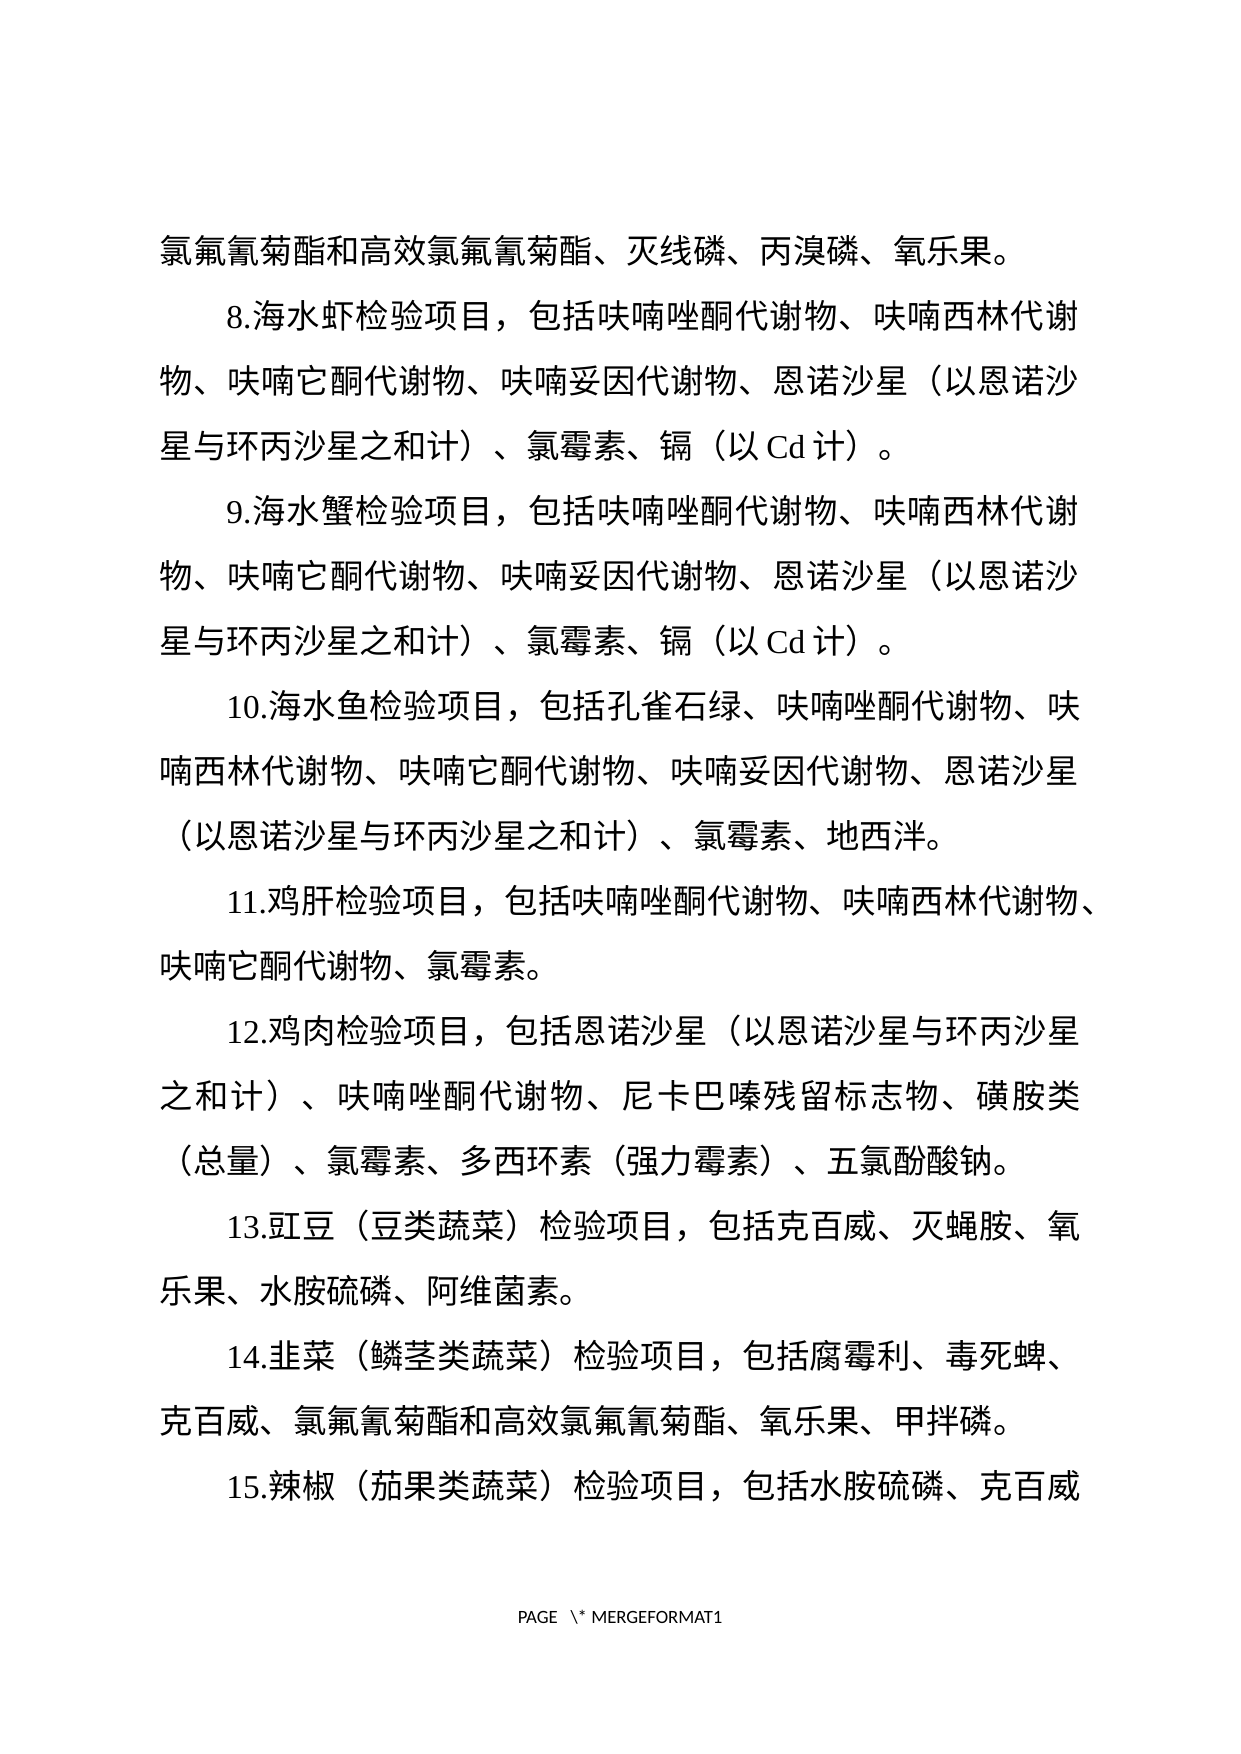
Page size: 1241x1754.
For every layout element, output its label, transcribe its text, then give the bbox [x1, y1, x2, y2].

text 8.海水虾检验项目，包括呋喃唑酮代谢物、呋喃西林代谢物、呋喃它酮代谢物、呋喃妥因代谢物、恩诺沙星（以恩诺沙星与环丙沙星之和计）、氯霉素、镉（以Cd计）。 [159, 282, 1081, 477]
text 14.韭菜（鳞茎类蔬菜）检验项目，包括腐霉利、毒死蜱、克百威、氯氟氰菊酯和高效氯氟氰菊酯、氧乐果、甲拌磷。 [159, 1322, 1081, 1452]
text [159, 1452, 1081, 1517]
text 9.海水蟹检验项目，包括呋喃唑酮代谢物、呋喃西林代谢物、呋喃它酮代谢物、呋喃妥因代谢物、恩诺沙星（以恩诺沙星与环丙沙星之和计）、氯霉素、镉（以Cd计）。 [159, 477, 1081, 672]
text 10.海水鱼检验项目，包括孔雀石绿、呋喃唑酮代谢物、呋喃西林代谢物、呋喃它酮代谢物、呋喃妥因代谢物、恩诺沙星（以恩诺沙星与环丙沙星之和计）、氯霉素、地西泮。 [159, 672, 1081, 867]
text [159, 217, 1081, 282]
text 12.鸡肉检验项目，包括恩诺沙星（以恩诺沙星与环丙沙星之和计）、呋喃唑酮代谢物、尼卡巴嗪残留标志物、磺胺类（总量）、氯霉素、多西环素（强力霉素）、五氯酚酸钠。 [159, 997, 1081, 1192]
text 11.鸡肝检验项目，包括呋喃唑酮代谢物、呋喃西林代谢物、呋喃它酮代谢物、氯霉素。 [159, 867, 1081, 997]
text 13.豇豆（豆类蔬菜）检验项目，包括克百威、灭蝇胺、氧乐果、水胺硫磷、阿维菌素。 [159, 1192, 1081, 1322]
